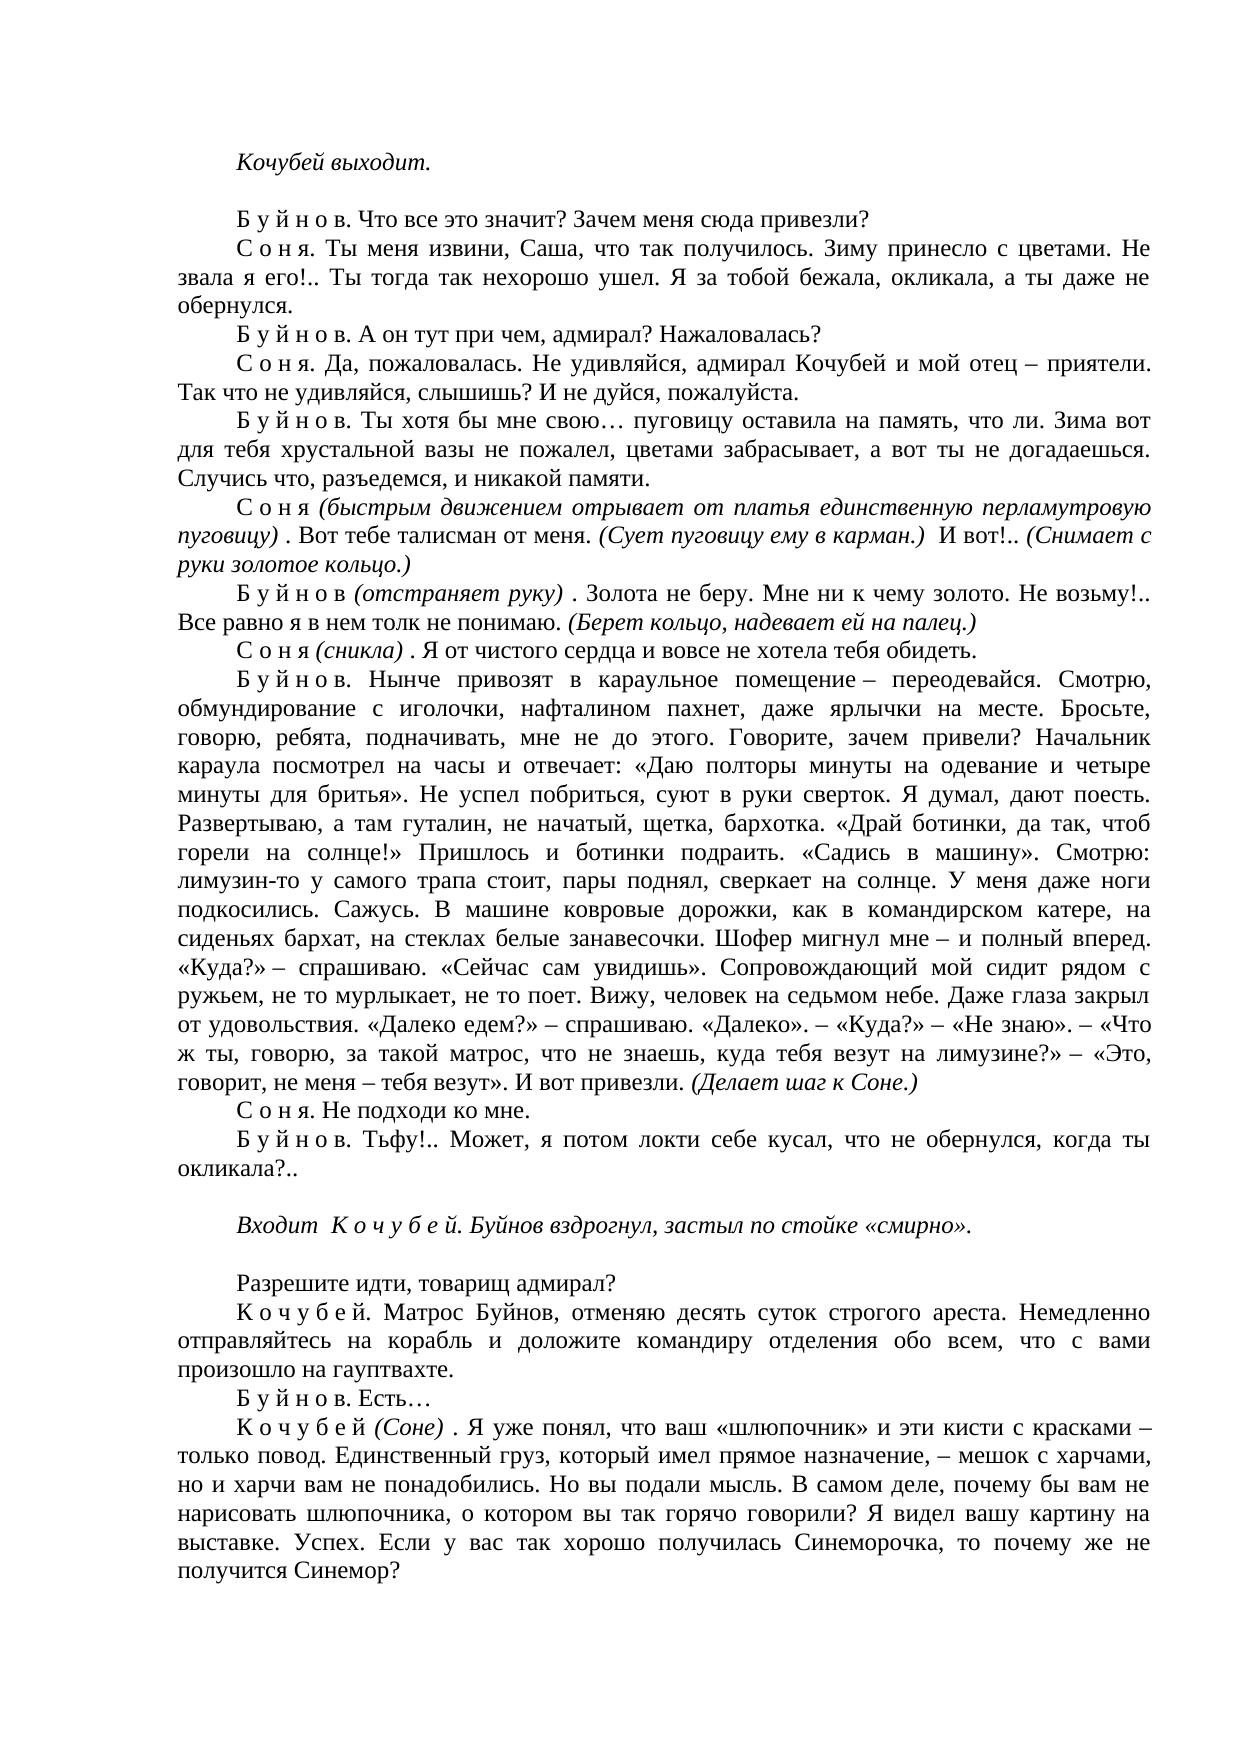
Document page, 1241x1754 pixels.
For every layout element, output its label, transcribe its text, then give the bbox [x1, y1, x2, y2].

text С о н я. Ты меня извини, Саша, что так получилось. Зиму принесло с цветами. Не звала я его!.. Ты тогда так нехорошо ушел. Я за тобой бежала, окликала, а ты даже не обернулся. [177, 233, 1152, 319]
text Б у й н о в (отстраняет руку) . Золота не беру. Мне ни к чему золото. Не возьму!.. Все равно я в нем толк не понимаю. (Берет кольцо, надевает ей на палец.) [177, 578, 1152, 636]
text С о н я (быстрым движением отрывает от платья единственную перламутровую пуговицу) . Вот тебе талисман от меня. (Сует пуговицу ему в карман.) И вот!.. (Снимает с руки золотое кольцо.) [177, 492, 1152, 578]
text Входит К о ч у б е й. Буйнов вздрогнул, застыл по стойке «смирно». [177, 1211, 1152, 1239]
text С о н я. Да, пожаловалась. Не удивляйся, адмирал Кочубей и мой отец – приятели. Так что не удивляйся, слышишь? И не дуйся, пожалуйста. [177, 348, 1152, 406]
text Б у й н о в. Тьфу!.. Может, я потом локти себе кусал, что не обернулся, когда ты окликала?.. [177, 1124, 1152, 1182]
text С о н я (сникла) . Я от чистого сердца и вовсе не хотела тебя обидеть. [177, 636, 1152, 664]
text Б у й н о в. Что все это значит? Зачем меня сюда привезли? [177, 204, 1152, 233]
text Разрешите идти, товарищ адмирал? [177, 1268, 1152, 1297]
text К о ч у б е й (Соне) . Я уже понял, что ваш «шлюпочник» и эти кисти с красками – только повод. Единственный груз, который имел прямое назначение, – мешок с харчами, но и харчи вам не понадобились. Но вы подали мысль. В самом деле, почему бы вам не нарисовать шлюпочника, о котором вы так горячо говорили? Я видел вашу картину на выставке. Успех. Если у вас так хорошо получилась Синеморочка, то почему же не получится Синемор? [177, 1412, 1152, 1584]
text Б у й н о в. Нынче привозят в караульное помещение – переодевайся. Смотрю, обмундирование с иголочки, нафталином пахнет, даже ярлычки на месте. Бросьте, говорю, ребята, подначивать, мне не до этого. Говорите, зачем привели? Начальник караула посмотрел на часы и отвечает: «Даю полторы минуты на одевание и четыре минуты для бритья». Не успел побриться, суют в руки сверток. Я думал, дают поесть. Развертываю, а там гуталин, не начатый, щетка, бархотка. «Драй ботинки, да так, чтоб горели на солнце!» Пришлось и ботинки подраить. «Садись в машину». Смотрю: лимузин-то у самого трапа стоит, пары поднял, сверкает на солнце. У меня даже ноги подкосились. Сажусь. В машине ковровые дорожки, как в командирском катере, на сиденьях бархат, на стеклах белые занавесочки. Шофер мигнул мне – и полный вперед. «Куда?» – спрашиваю. «Сейчас сам увидишь». Сопровождающий мой сидит рядом с ружьем, не то мурлыкает, не то поет. Вижу, человек на седьмом небе. Даже глаза закрыл от удовольствия. «Далеко едем?» – спрашиваю. «Далеко». – «Куда?» – «Не знаю». – «Что ж ты, говорю, за такой матрос, что не знаешь, куда тебя везут на лимузине?» – «Это, говорит, не меня – тебя везут». И вот привезли. (Делает шаг к Соне.) [177, 664, 1152, 1096]
text С о н я. Не подходи ко мне. [177, 1096, 1152, 1124]
text К о ч у б е й. Матрос Буйнов, отменяю десять суток строгого ареста. Немедленно отправляйтесь на корабль и доложите командиру отделения обо всем, что с вами произошло на гауптвахте. [177, 1297, 1152, 1383]
text Б у й н о в. Есть… [177, 1383, 1152, 1412]
text Б у й н о в. Ты хотя бы мне свою… пуговицу оставила на память, что ли. Зима вот для тебя хрустальной вазы не пожалел, цветами забрасывает, а вот ты не догадаешься. Случись что, разъедемся, и никакой памяти. [177, 406, 1152, 492]
text Кочубей выходит. [177, 147, 1152, 176]
text Б у й н о в. А он тут при чем, адмирал? Нажаловалась? [177, 319, 1152, 348]
